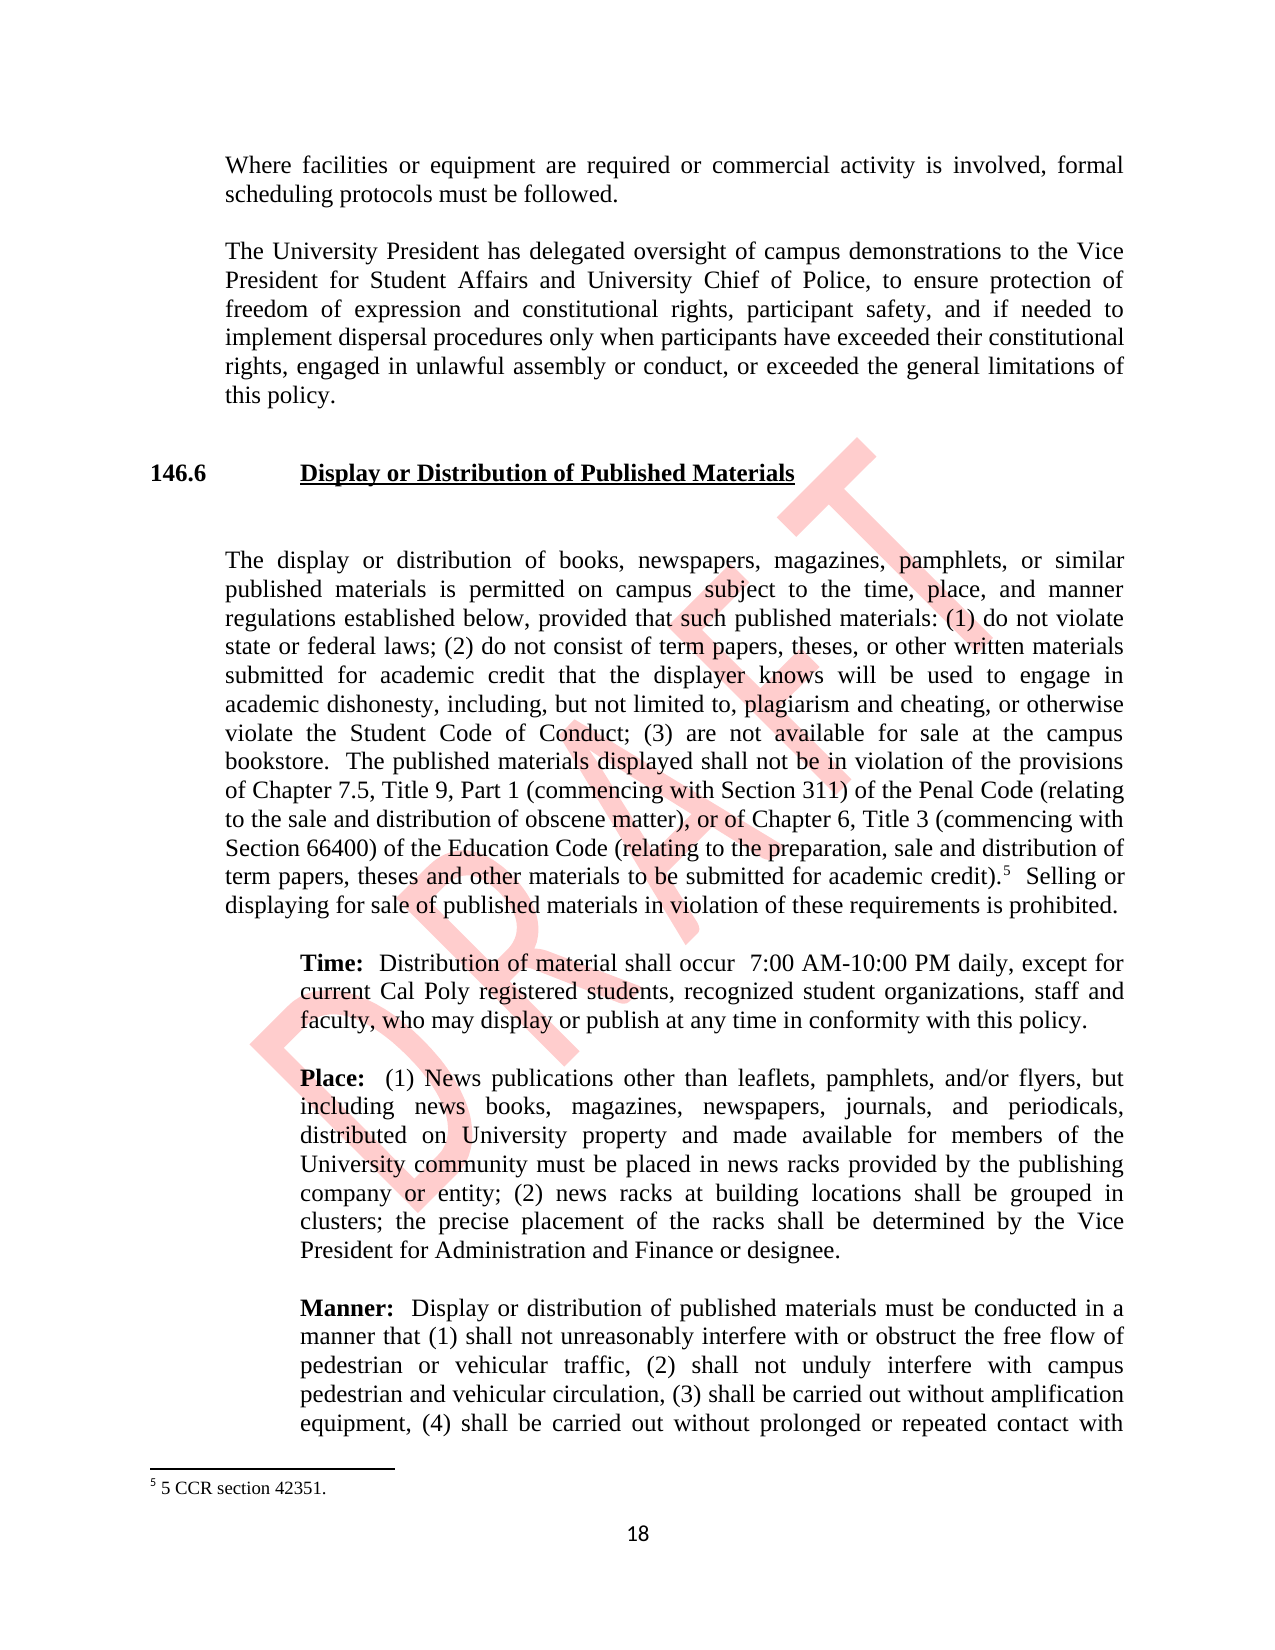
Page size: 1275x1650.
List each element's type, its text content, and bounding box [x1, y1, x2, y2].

text The display or distribution of books, newspapers, magazines, pamphlets, or similar published materials is permitted on campus subject to the time, place, and manner regulations established below, provided that such published materials: (1) do not violate state or federal laws; (2) do not consist of term papers, theses, or other written materials submitted for academic credit that the displayer knows will be used to engage in academic dishonesty, including, but not limited to, plagiarism and cheating, or otherwise violate the Student Code of Conduct; (3) are not available for sale at the campus bookstore. The published materials displayed shall not be in violation of the provisions of Chapter 7.5, Title 9, Part 1 (commencing with Section 311) of the Penal Code (relating to the sale and distribution of obscene matter), or of Chapter 6, Title 3 (commencing with Section 66400) of the Education Code (relating to the preparation, sale and distribution of term papers, theses and other materials to be submitted for academic credit). Selling or displaying for sale of published materials in violation of these requirements is prohibited. [225, 545, 1125, 919]
text Place: (1) News publications other than leaflets, pamphlets, and/or flyers, but including news books, magazines, newspapers, journals, and periodicals, distributed on University property and made available for members of the University community must be placed in news racks provided by the publishing company or entity; (2) news racks at building locations shall be grouped in clusters; the precise placement of the racks shall be determined by the Vice President for Administration and Finance or designee. [300, 1063, 1125, 1264]
text Time: Distribution of material shall occur 7:00 AM-10:00 PM daily, except for current Cal Poly registered students, recognized student organizations, staff and faculty, who may display or publish at any time in conformity with this policy. [300, 948, 1125, 1034]
text The University President has delegated oversight of campus demonstrations to the Vice President for Student Affairs and University Chief of Police, to ensure protection of freedom of expression and constitutional rights, participant safety, and if needed to implement dispersal procedures only when participants have exceeded their constitutional rights, engaged in unlawful assembly or conduct, or exceeded the general limitations of this policy. [225, 236, 1125, 409]
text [300, 1293, 1125, 1436]
text Where facilities or equipment are required or commercial activity is involved, formal scheduling protocols must be followed. [225, 150, 1125, 207]
subtitle Display or Distribution of Published Materials [150, 458, 1125, 487]
